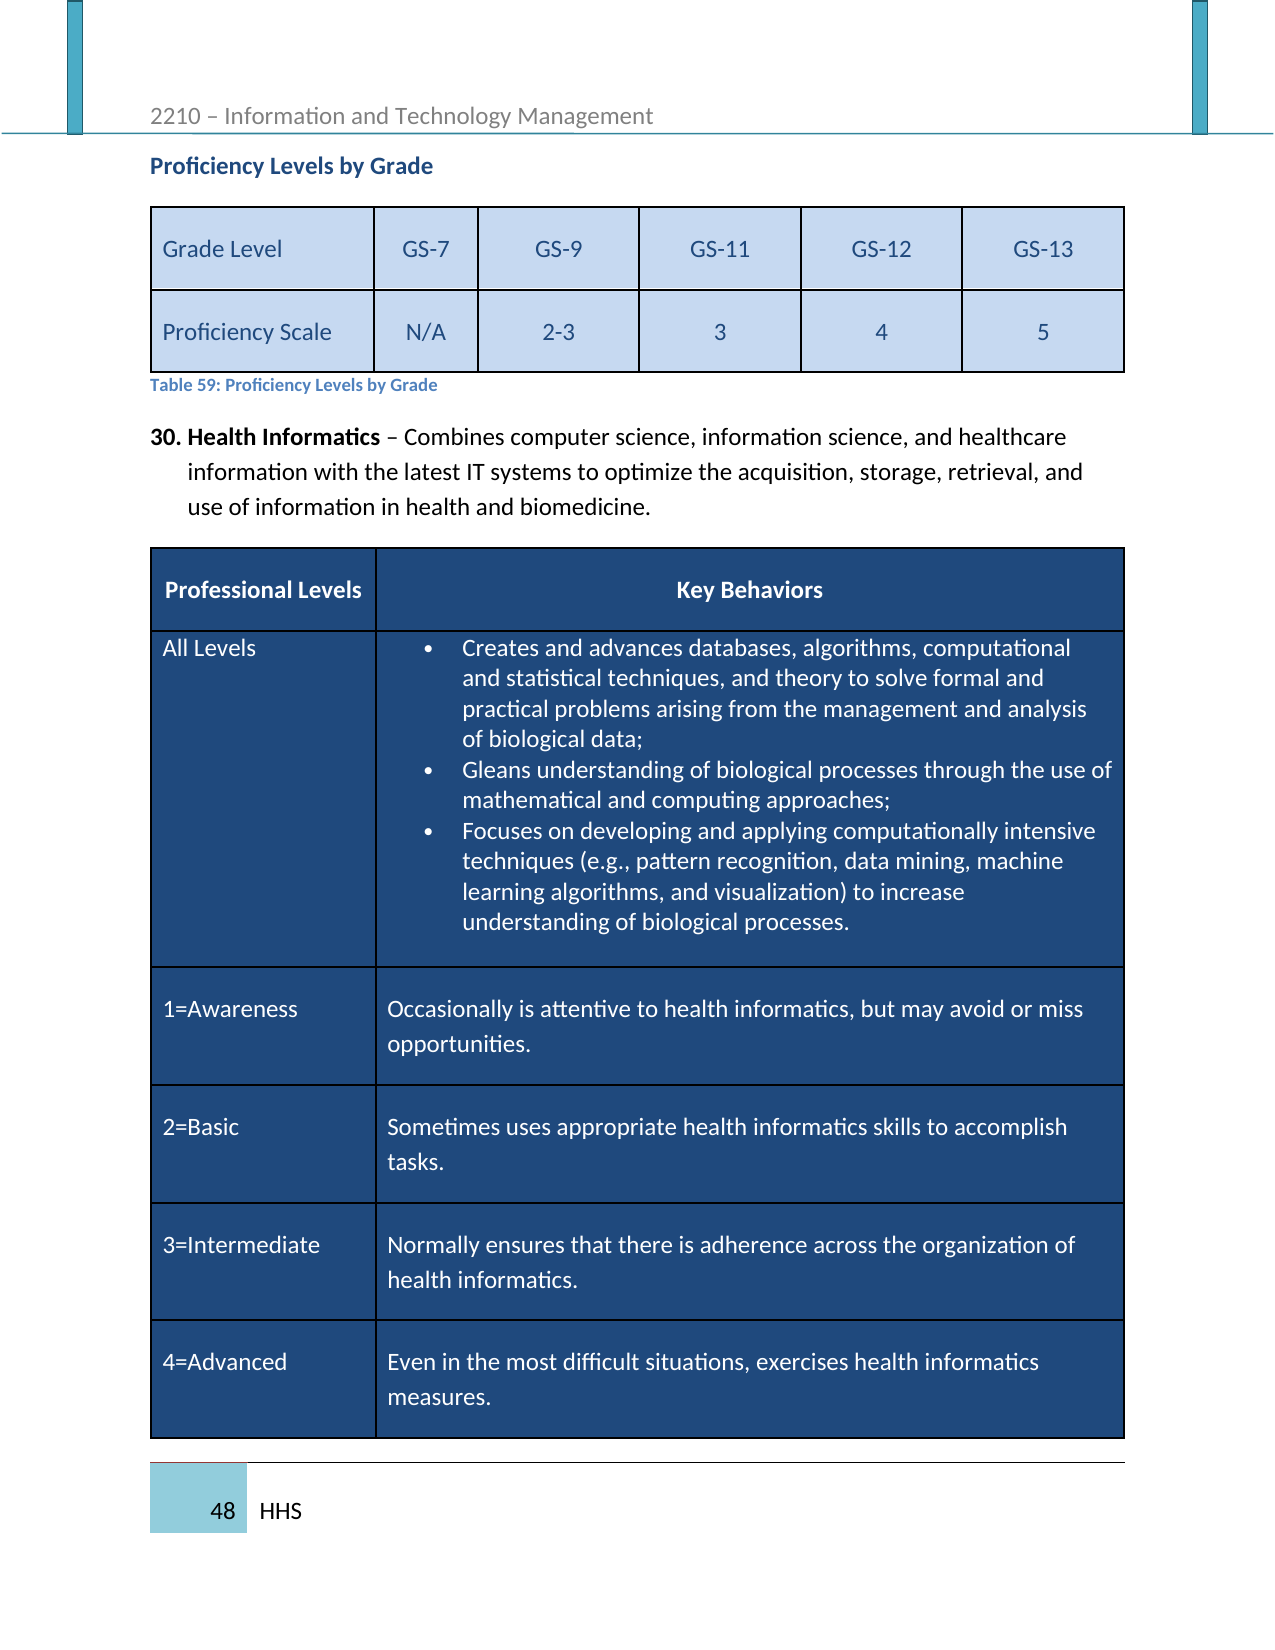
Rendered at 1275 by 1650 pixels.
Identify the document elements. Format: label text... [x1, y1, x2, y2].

table_cell 5 [963, 291, 1123, 371]
table_cell N/A [375, 291, 477, 371]
table_cell 4 [802, 291, 961, 371]
table_cell Sometimes uses appropriate health informatics skills to accomplish tasks. [377, 1086, 1123, 1202]
table_cell 3=Intermediate [152, 1204, 375, 1319]
table_cell 4=Advanced [152, 1321, 375, 1437]
table_cell 2-3 [479, 291, 638, 371]
text Proficiency Levels by Grade [150, 150, 1125, 181]
table_header Grade Level [152, 208, 373, 288]
table_cell Even in the most difficult situations, exercises health informatics measures. [377, 1321, 1123, 1437]
table_header GS-7 [375, 208, 477, 288]
table_header GS-11 [640, 208, 800, 288]
table_cell 2=Basic [152, 1086, 375, 1202]
table_cell Proficiency Scale [152, 291, 373, 371]
table_cell 1=Awareness [152, 968, 375, 1084]
table_header GS-12 [802, 208, 961, 288]
table_cell 3 [640, 291, 800, 371]
list Health Informatics – Combines computer science, information science, and healthcare information with the latest IT systems to optimize the acquisition, storage, retrieval, and use of information in health and biomedicine. [150, 421, 1125, 522]
table_cell Creates and advances databases, algorithms, computational and statistical techniques, and theory to solve formal and practical problems arising from the management and analysis of biological data; Gleans understanding of biological processes through the use of mathematical and computing approaches; Focuses on developing and applying computationally intensive techniques (e.g., pattern recognition, data mining, machine learning algorithms, and visualization) to increase understanding of biological processes. [377, 632, 1123, 966]
text Table 59: Proficiency Levels by Grade [150, 373, 1125, 396]
table_header GS-13 [963, 208, 1123, 288]
table_header Key Behaviors [377, 549, 1123, 630]
table_cell All Levels [152, 632, 375, 966]
table_header Professional Levels [152, 549, 375, 630]
table_header GS-9 [479, 208, 638, 288]
table_cell Normally ensures that there is adherence across the organization of health informatics. [377, 1204, 1123, 1319]
table_cell Occasionally is attentive to health informatics, but may avoid or miss opportunities. [377, 968, 1123, 1084]
